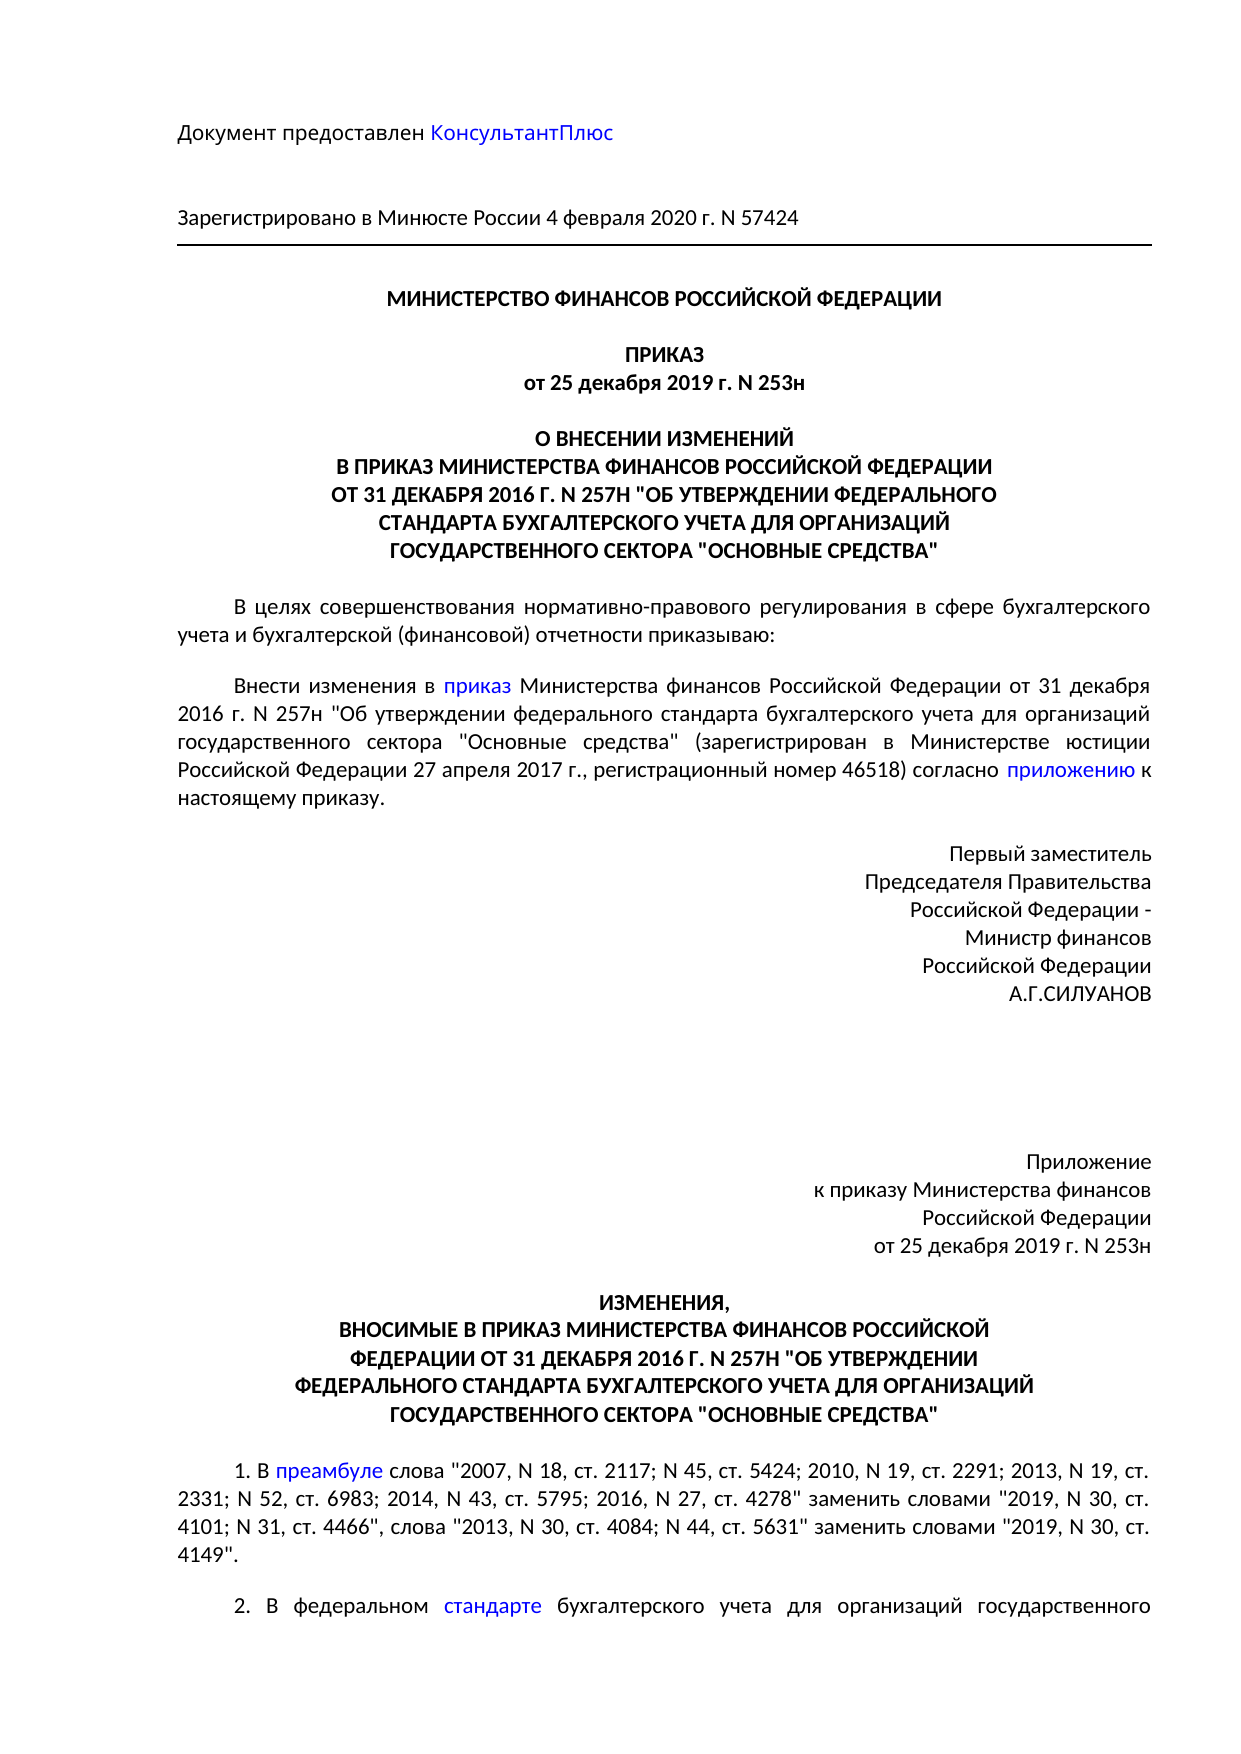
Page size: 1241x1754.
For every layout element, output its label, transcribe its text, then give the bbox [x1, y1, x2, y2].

text Зарегистрировано в Минюсте России 4 февраля 2020 г. N 57424 [177, 203, 1152, 231]
text Российской Федерации [177, 1203, 1152, 1232]
text к приказу Министерства финансов [177, 1176, 1152, 1203]
title В ПРИКАЗ МИНИСТЕРСТВА ФИНАНСОВ РОССИЙСКОЙ ФЕДЕРАЦИИ [177, 452, 1152, 480]
title ФЕДЕРАЦИИ ОТ 31 ДЕКАБРЯ 2016 Г. N 257Н "ОБ УТВЕРЖДЕНИИ [177, 1344, 1152, 1372]
text Министр финансов [177, 923, 1152, 951]
text Российской Федерации [177, 951, 1152, 979]
title ГОСУДАРСТВЕННОГО СЕКТОРА "ОСНОВНЫЕ СРЕДСТВА" [177, 536, 1152, 564]
title ФЕДЕРАЛЬНОГО СТАНДАРТА БУХГАЛТЕРСКОГО УЧЕТА ДЛЯ ОРГАНИЗАЦИЙ [177, 1372, 1152, 1400]
title О ВНЕСЕНИИ ИЗМЕНЕНИЙ [177, 424, 1152, 452]
text от 25 декабря 2019 г. N 253н [177, 1232, 1152, 1259]
text В целях совершенствования нормативно-правового регулирования в сфере бухгалтерского учета и бухгалтерской (финансовой) отчетности приказываю: [177, 592, 1152, 648]
title ГОСУДАРСТВЕННОГО СЕКТОРА "ОСНОВНЫЕ СРЕДСТВА" [177, 1400, 1152, 1428]
text Российской Федерации - [177, 895, 1152, 923]
title ОТ 31 ДЕКАБРЯ 2016 Г. N 257Н "ОБ УТВЕРЖДЕНИИ ФЕДЕРАЛЬНОГО [177, 480, 1152, 508]
title от 25 декабря 2019 г. N 253н [177, 368, 1152, 396]
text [177, 1591, 1152, 1619]
title СТАНДАРТА БУХГАЛТЕРСКОГО УЧЕТА ДЛЯ ОРГАНИЗАЦИЙ [177, 508, 1152, 536]
title ИЗМЕНЕНИЯ, [177, 1288, 1152, 1316]
text Внести изменения в приказ Министерства финансов Российской Федерации от 31 декабря 2016 г. N 257н "Об утверждении федерального стандарта бухгалтерского учета для организаций государственного сектора "Основные средства" (зарегистрирован в Министерстве юстиции Российской Федерации 27 апреля 2017 г., регистрационный номер 46518) согласно приложению к настоящему приказу. [177, 671, 1152, 811]
title Документ предоставлен КонсультантПлюс [177, 118, 1152, 175]
text А.Г.СИЛУАНОВ [177, 979, 1152, 1007]
title ПРИКАЗ [177, 340, 1152, 368]
text Первый заместитель [177, 839, 1152, 867]
title МИНИСТЕРСТВО ФИНАНСОВ РОССИЙСКОЙ ФЕДЕРАЦИИ [177, 284, 1152, 312]
text Приложение [177, 1147, 1152, 1176]
text 1. В преамбуле слова "2007, N 18, ст. 2117; N 45, ст. 5424; 2010, N 19, ст. 2291; 2013, N 19, ст. 2331; N 52, ст. 6983; 2014, N 43, ст. 5795; 2016, N 27, ст. 4278" заменить словами "2019, N 30, ст. 4101; N 31, ст. 4466", слова "2013, N 30, ст. 4084; N 44, ст. 5631" заменить словами "2019, N 30, ст. 4149". [177, 1456, 1152, 1568]
title ВНОСИМЫЕ В ПРИКАЗ МИНИСТЕРСТВА ФИНАНСОВ РОССИЙСКОЙ [177, 1316, 1152, 1344]
text Председателя Правительства [177, 867, 1152, 895]
